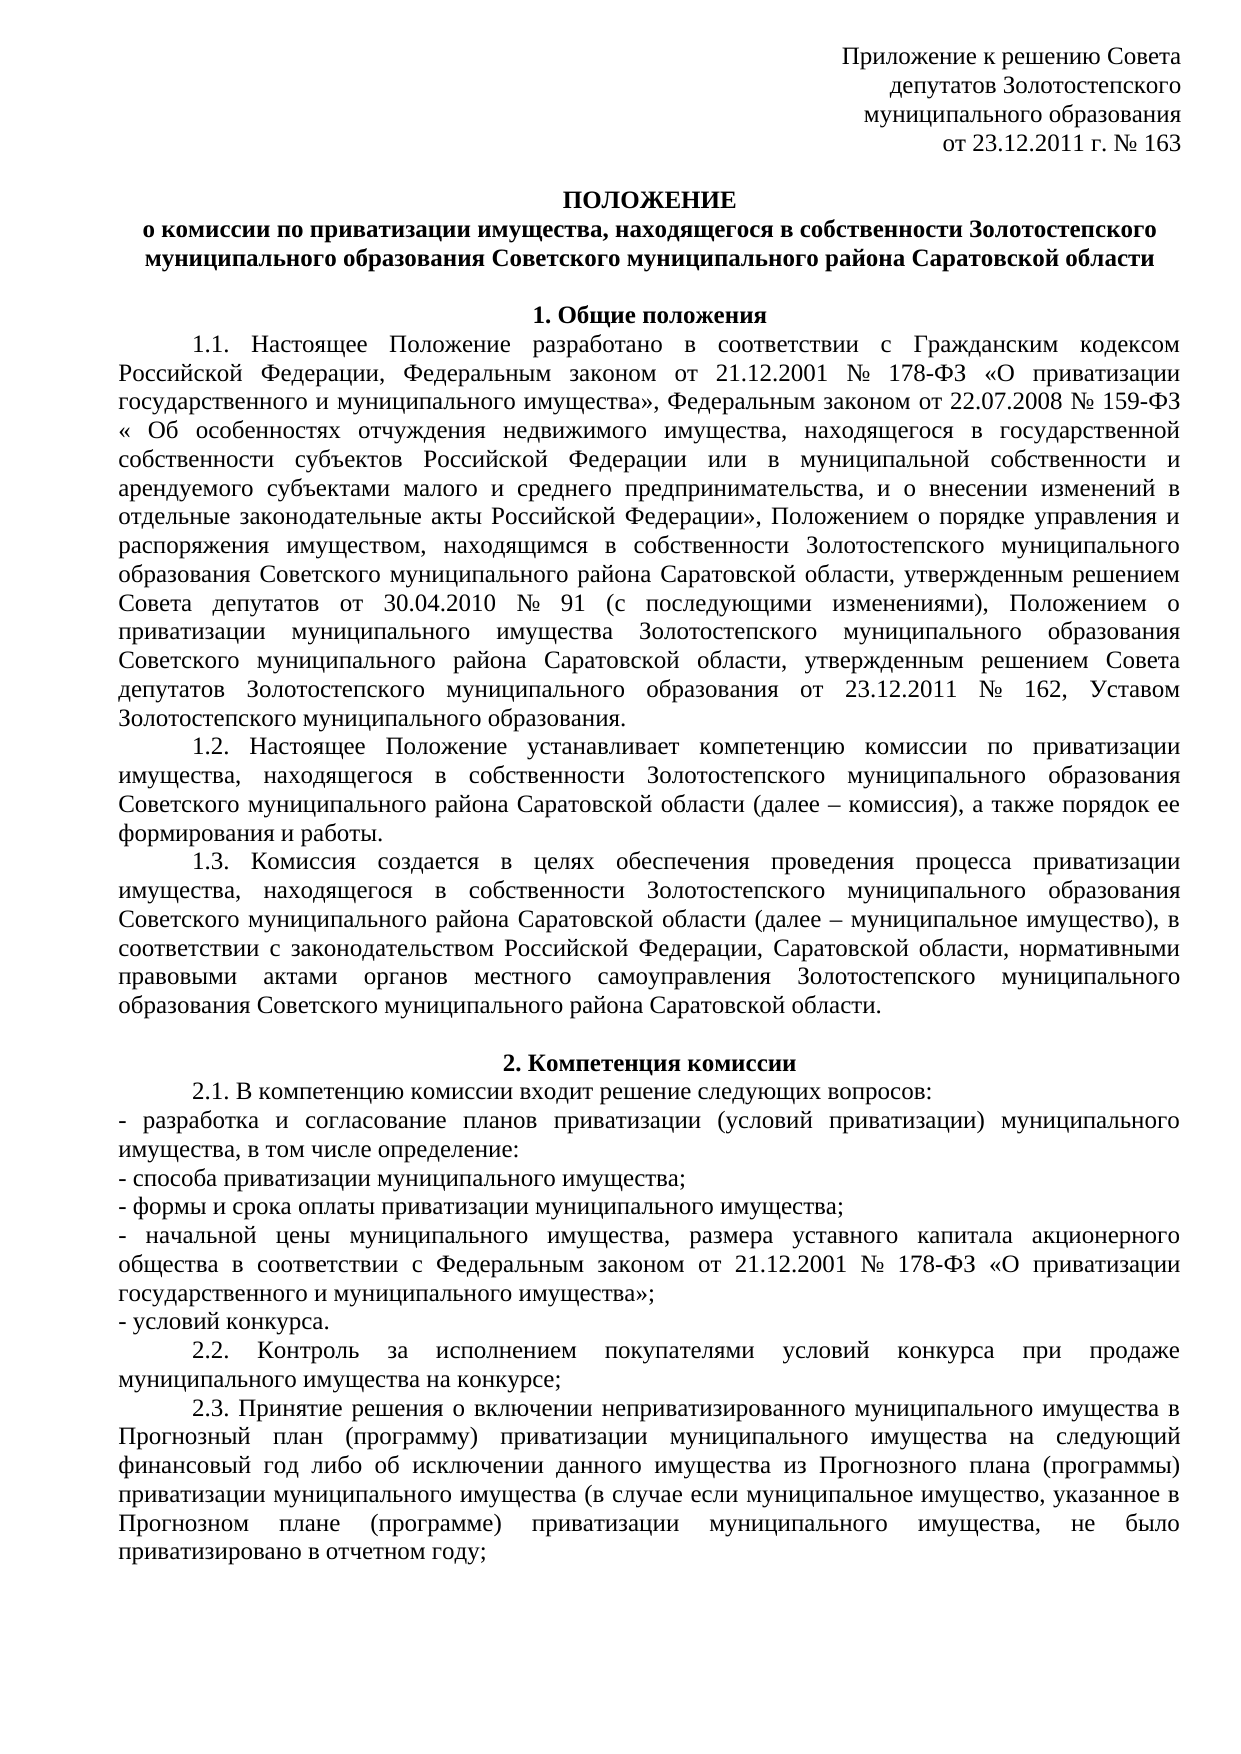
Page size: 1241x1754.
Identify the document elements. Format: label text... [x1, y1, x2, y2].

text 2. Компетенция комиссии [118, 1048, 1181, 1076]
text 2.3. Принятие решения о включении неприватизированного муниципального имущества в Прогнозный план (программу) приватизации муниципального имущества на следующий финансовый год либо об исключении данного имущества из Прогнозного плана (программы) приватизации муниципального имущества (в случае если муниципальное имущество, указанное в Прогнозном плане (программе) приватизации муниципального имущества, не было приватизировано в отчетном году; [118, 1393, 1181, 1565]
text от 23.12.2011 г. № 163 [118, 128, 1181, 156]
text муниципального образования [118, 99, 1181, 128]
text - способа приватизации муниципального имущества; [118, 1163, 1181, 1191]
text - начальной цены муниципального имущества, размера уставного капитала акционерного общества в соответствии с Федеральным законом от 21.12.2001 № 178-ФЗ «О приватизации государственного и муниципального имущества»; [118, 1220, 1181, 1306]
text 1.1. Настоящее Положение разработано в соответствии с Гражданским кодексом Российской Федерации, Федеральным законом от 21.12.2001 № 178-ФЗ «О приватизации государственного и муниципального имущества», Федеральным законом от 22.07.2008 № 159-ФЗ « Об особенностях отчуждения недвижимого имущества, находящегося в государственной собственности субъектов Российской Федерации или в муниципальной собственности и арендуемого субъектами малого и среднего предпринимательства, и о внесении изменений в отдельные законодательные акты Российской Федерации», Положением о порядке управления и распоряжения имуществом, находящимся в собственности Золотостепского муниципального образования Советского муниципального района Саратовской области, утвержденным решением Совета депутатов от 30.04.2010 № 91 (с последующими изменениями), Положением о приватизации муниципального имущества Золотостепского муниципального образования Советского муниципального района Саратовской области, утвержденным решением Совета депутатов Золотостепского муниципального образования от 23.12.2011 № 162, Уставом Золотостепского муниципального образования. [118, 329, 1181, 731]
text 2.1. В компетенцию комиссии входит решение следующих вопросов: [118, 1076, 1181, 1105]
text - условий конкурса. [118, 1306, 1181, 1335]
text о комиссии по приватизации имущества, находящегося в собственности Золотостепского муниципального образования Советского муниципального района Саратовской области [118, 214, 1181, 271]
text 1.3. Комиссия создается в целях обеспечения проведения процесса приватизации имущества, находящегося в собственности Золотостепского муниципального образования Советского муниципального района Саратовской области (далее – муниципальное имущество), в соответствии с законодательством Российской Федерации, Саратовской области, нормативными правовыми актами органов местного самоуправления Золотостепского муниципального образования Советского муниципального района Саратовской области. [118, 846, 1181, 1019]
text депутатов Золотостепского [118, 70, 1181, 99]
text - формы и срока оплаты приватизации муниципального имущества; [118, 1191, 1181, 1220]
text 2.2. Контроль за исполнением покупателями условий конкурса при продаже муниципального имущества на конкурсе; [118, 1335, 1181, 1393]
text - разработка и согласование планов приватизации (условий приватизации) муниципального имущества, в том числе определение: [118, 1105, 1181, 1163]
text ПОЛОЖЕНИЕ [118, 185, 1181, 214]
text 1. Общие положения [118, 300, 1181, 329]
text 1.2. Настоящее Положение устанавливает компетенцию комиссии по приватизации имущества, находящегося в собственности Золотостепского муниципального образования Советского муниципального района Саратовской области (далее – комиссия), а также порядок ее формирования и работы. [118, 731, 1181, 846]
text Приложение к решению Совета [118, 41, 1181, 70]
